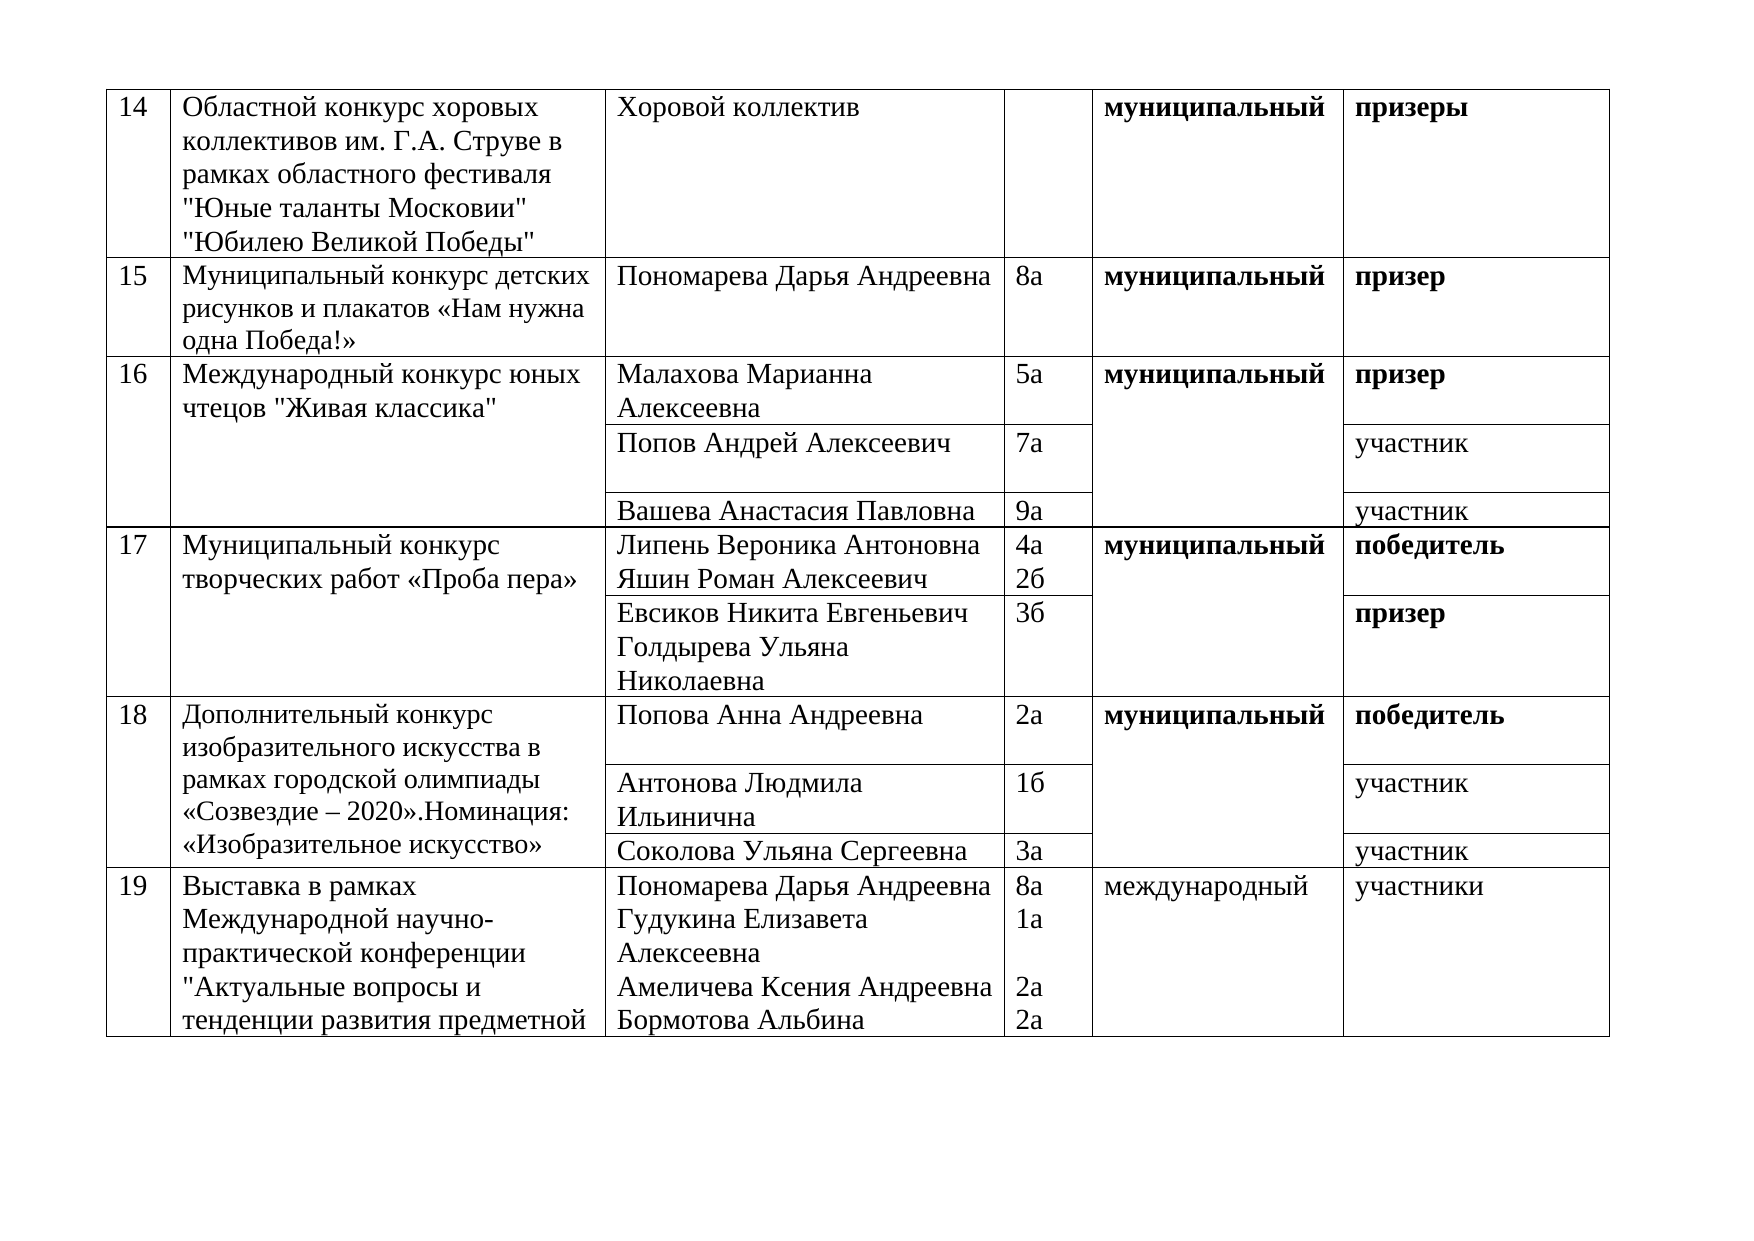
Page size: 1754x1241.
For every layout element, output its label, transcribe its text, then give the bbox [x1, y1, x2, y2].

table_cell муниципальный [1093, 528, 1343, 696]
table_cell Попова Анна Андреевна [606, 697, 1004, 764]
table_cell участник [1344, 765, 1609, 832]
table_cell 17 [107, 528, 170, 696]
table_cell 8а [1005, 258, 1092, 356]
table_cell Липень Вероника Антоновна Яшин Роман Алексеевич [606, 528, 1004, 594]
table_cell 16 [107, 357, 170, 526]
table_cell призер [1344, 596, 1609, 696]
table_cell призеры [1344, 90, 1609, 257]
table_cell муниципальный [1093, 357, 1343, 526]
table_cell Хоровой коллектив [606, 90, 1004, 257]
table_cell Муниципальный конкурс творческих работ «Проба пера» [171, 528, 605, 696]
table_cell Вашева Анастасия Павловна [606, 493, 1004, 526]
table_cell муниципальный [1093, 258, 1343, 356]
table_cell 5а [1005, 357, 1092, 424]
table_cell 7а [1005, 425, 1092, 492]
table_cell Муниципальный конкурс детских рисунков и плакатов «Нам нужна одна Победа!» [171, 258, 605, 356]
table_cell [606, 868, 1004, 1036]
table_cell Малахова Марианна Алексеевна [606, 357, 1004, 424]
table_cell 15 [107, 258, 170, 356]
table_cell Пономарева Дарья Андреевна [606, 258, 1004, 356]
table_cell 19 [107, 868, 170, 1036]
table_cell Областной конкурс хоровых коллективов им. Г.А. Струве в рамках областного фестиваля "Юные таланты Московии" "Юбилею Великой Победы" [171, 90, 605, 257]
table_cell 2а [1005, 697, 1092, 764]
table_cell призер [1344, 258, 1609, 356]
table_cell 8а 1а 2а 2а [1005, 868, 1092, 1036]
table_cell участник [1344, 493, 1609, 526]
table_cell участник [1344, 834, 1609, 867]
table_cell Попов Андрей Алексеевич [606, 425, 1004, 492]
table_cell 14 [107, 90, 170, 257]
table_cell 3б [1005, 596, 1092, 696]
table_cell Евсиков Никита Евгеньевич Голдырева Ульяна Николаевна [606, 596, 1004, 696]
table_cell 18 [107, 697, 170, 867]
table_cell участник [1344, 425, 1609, 492]
table_cell 9а [1005, 493, 1092, 526]
table_cell муниципальный [1093, 90, 1343, 257]
table_cell призер [1344, 357, 1609, 424]
table_cell международный [1093, 868, 1343, 1036]
table_cell Соколова Ульяна Сергеевна [606, 834, 1004, 867]
table_cell 4а 2б [1005, 528, 1092, 594]
table_cell победитель [1344, 697, 1609, 764]
table_cell муниципальный [1093, 697, 1343, 867]
table_cell 1б [1005, 765, 1092, 832]
table_cell участники [1344, 868, 1609, 1036]
table_cell Дополнительный конкурс изобразительного искусства в рамках городской олимпиады «Созвездие – 2020».Номинация: «Изобразительное искусство» [171, 697, 605, 867]
table_cell Антонова Людмила Ильинична [606, 765, 1004, 832]
table_cell 3а [1005, 834, 1092, 867]
table_cell победитель [1344, 528, 1609, 594]
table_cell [171, 868, 605, 1036]
table_cell Международный конкурс юных чтецов "Живая классика" [171, 357, 605, 526]
table_cell [1005, 90, 1092, 257]
